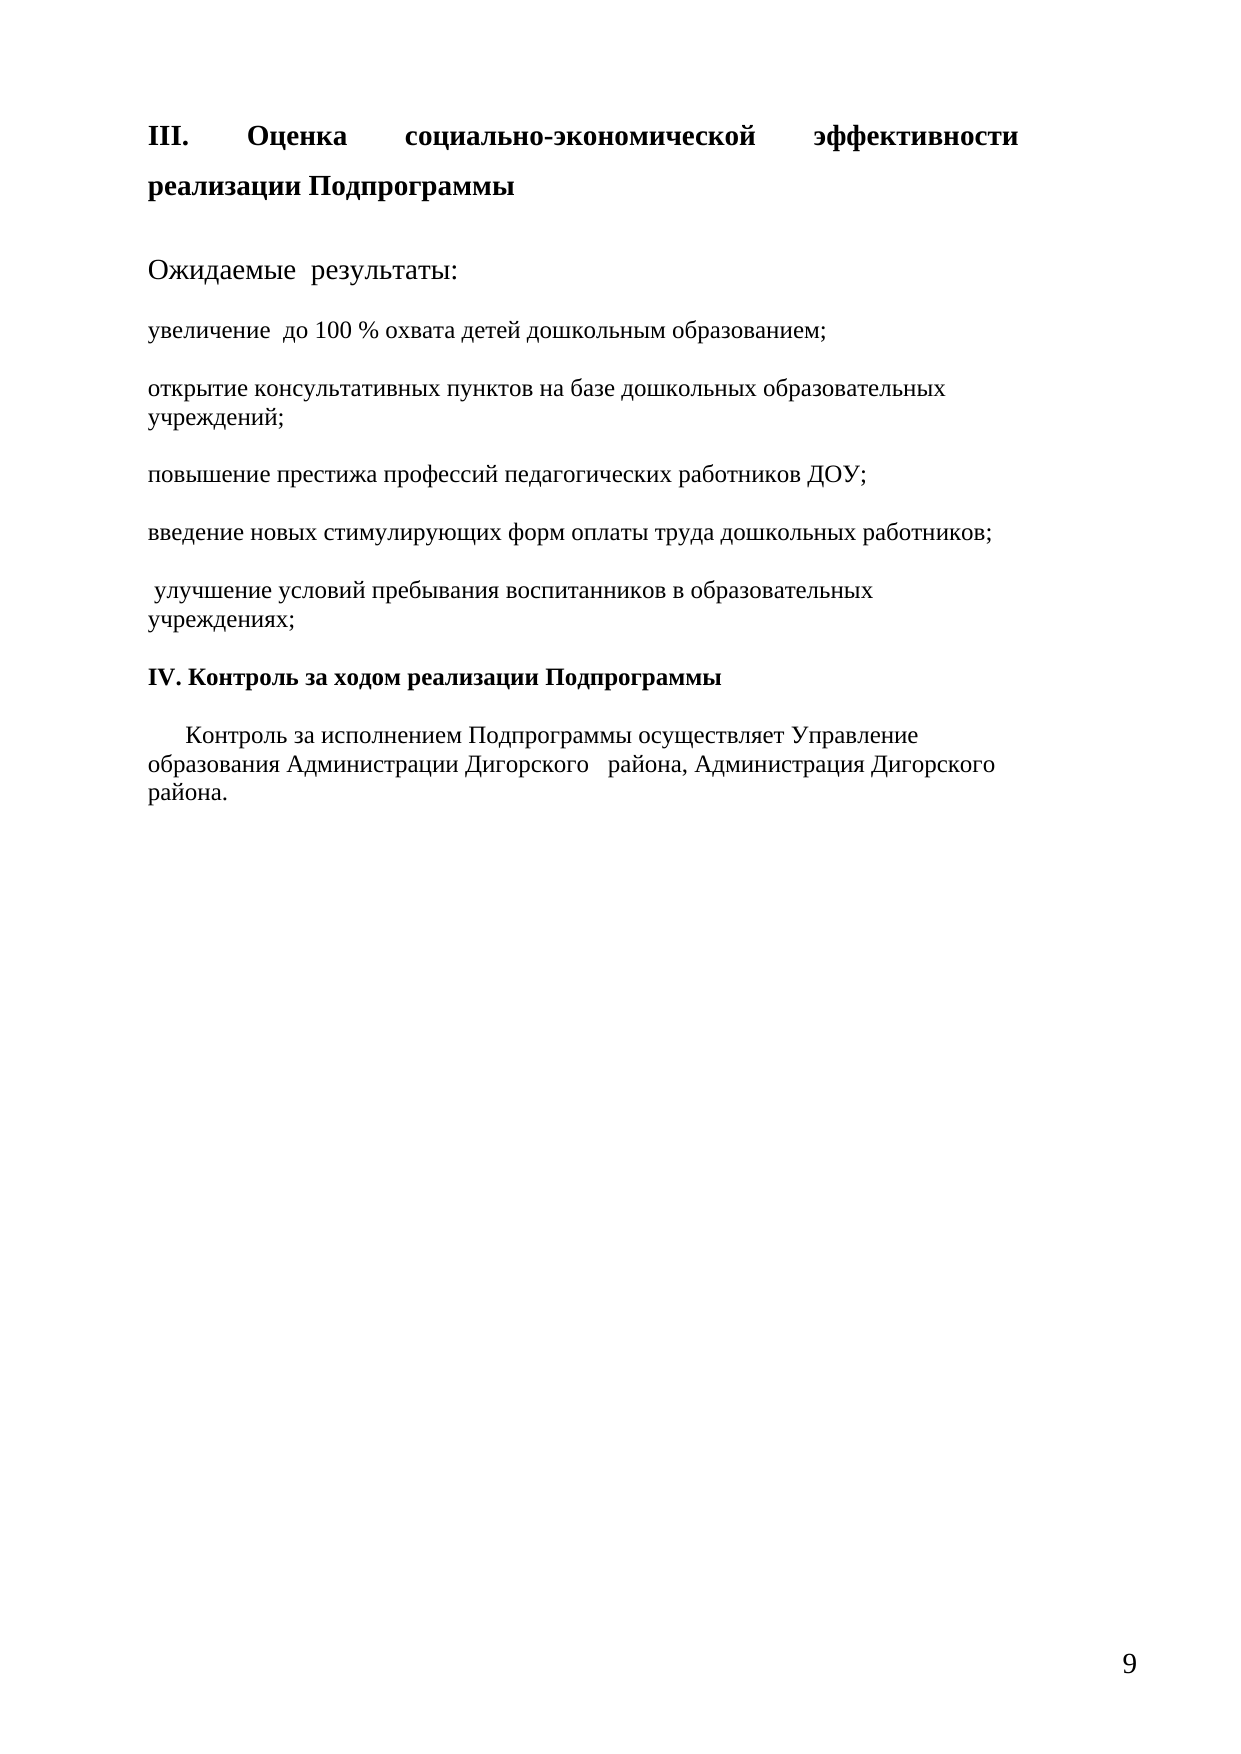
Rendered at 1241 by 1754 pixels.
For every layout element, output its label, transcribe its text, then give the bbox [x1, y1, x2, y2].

text повышение престижа профессий педагогических работников ДОУ; [148, 459, 1019, 488]
text Ожидаемые результаты: [148, 252, 1019, 286]
text открытие консультативных пунктов на базе дошкольных образовательных учреждений; [148, 373, 1019, 430]
text III. Оценка социально-экономической эффективности реализации Подпрограммы [148, 118, 1019, 202]
text IV. Контроль за ходом реализации Подпрограммы [148, 662, 1019, 691]
text Контроль за исполнением Подпрограммы осуществляет Управление образования Администрации Дигорского района, Администрация Дигорского района. [148, 720, 1019, 806]
text введение новых стимулирующих форм оплаты труда дошкольных работников; [148, 517, 1019, 546]
text улучшение условий пребывания воспитанников в образовательных учреждениях; [148, 575, 1019, 633]
text увеличение до 100 % охвата детей дошкольным образованием; [148, 315, 1019, 344]
